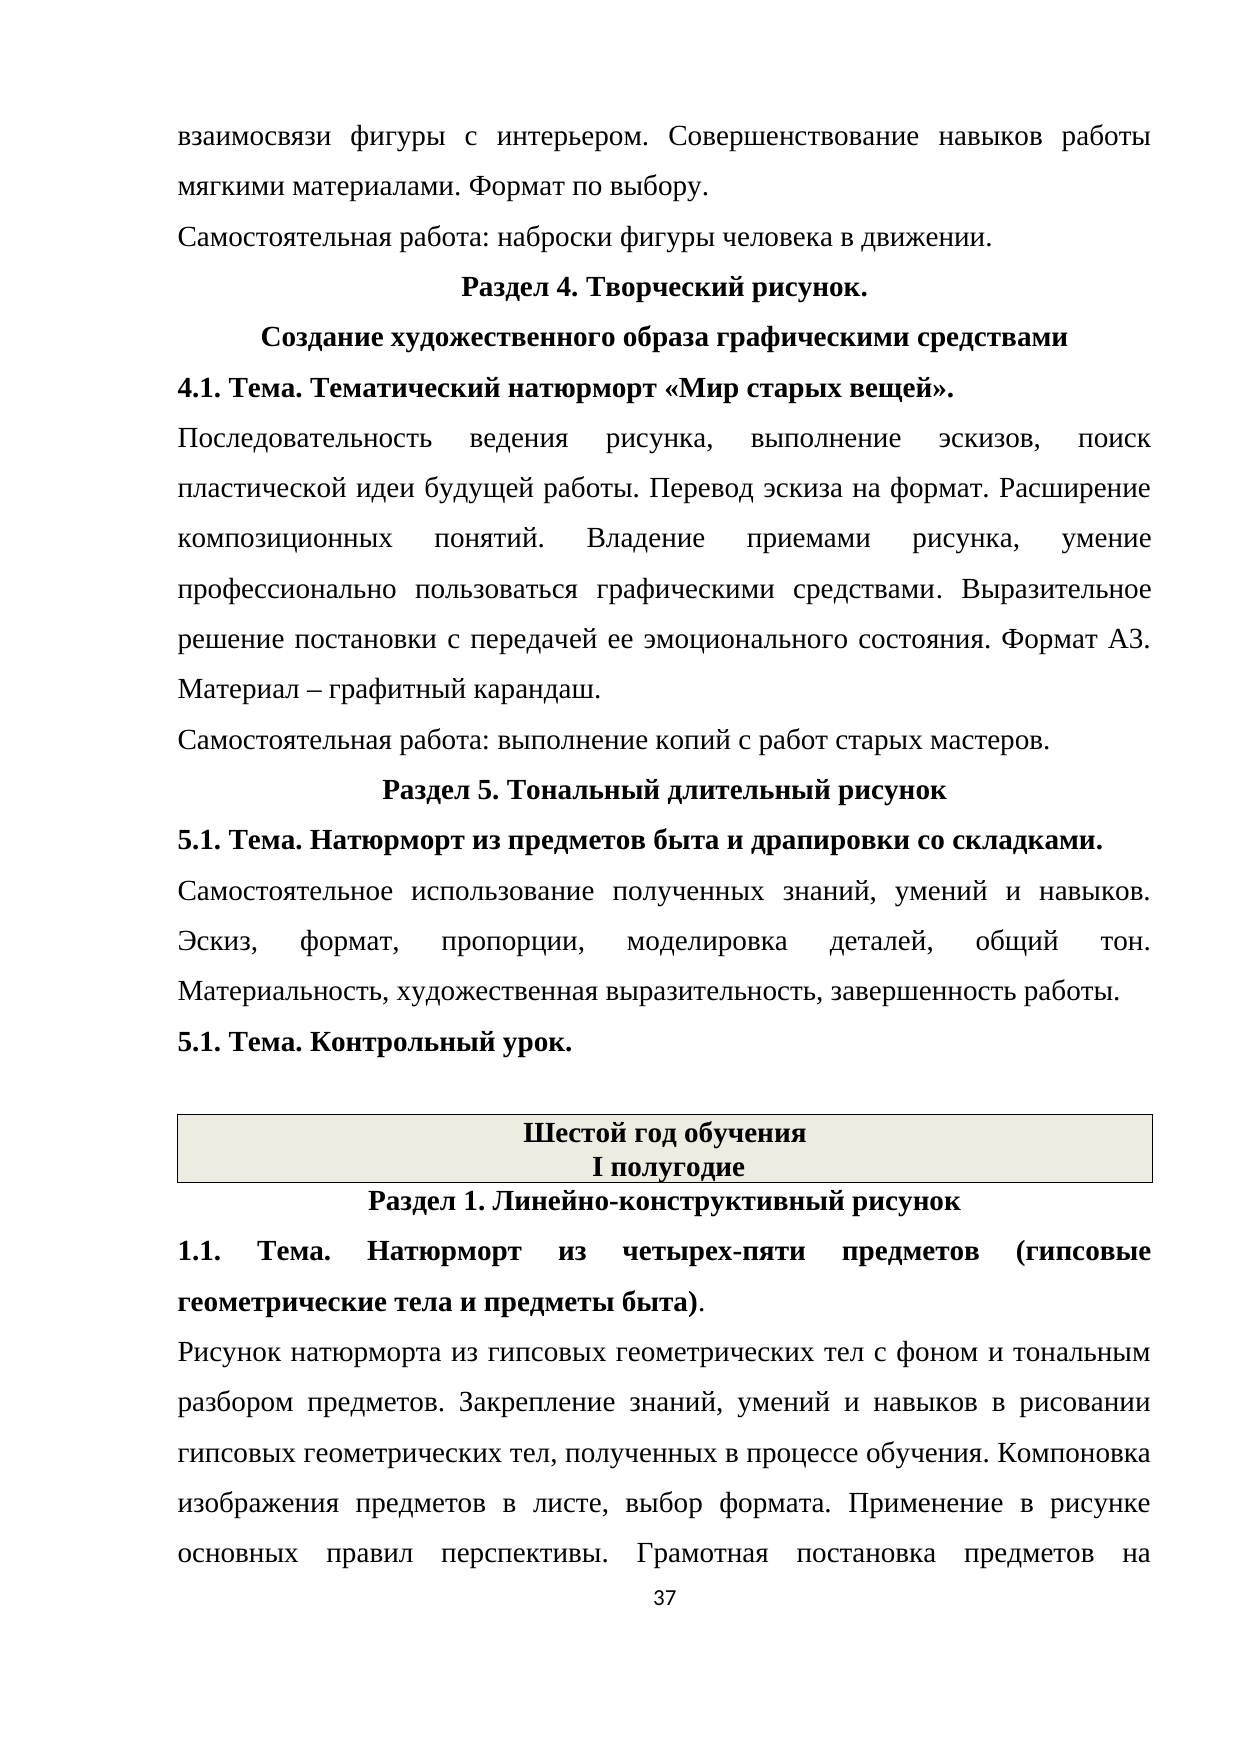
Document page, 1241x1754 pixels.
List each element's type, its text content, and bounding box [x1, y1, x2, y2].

text Самостоятельное использование полученных знаний, умений и навыков. Эскиз, формат, пропорции, моделировка деталей, общий тон. Материальность, художественная выразительность, завершенность работы. [177, 873, 1152, 1007]
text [177, 118, 1152, 202]
text Раздел 4. Творческий рисунок. [177, 269, 1152, 303]
text 4.1. Тема. Тематический натюрморт «Мир старых вещей». [177, 370, 1152, 403]
text Самостоятельная работа: выполнение копий с работ старых мастеров. [177, 722, 1152, 755]
table_header Шестой год обучения I полугодие [178, 1115, 1152, 1182]
text Раздел 5. Тональный длительный рисунок [177, 772, 1152, 806]
text Последовательность ведения рисунка, выполнение эскизов, поиск пластической идеи будущей работы. Перевод эскиза на формат. Расширение композиционных понятий. Владение приемами рисунка, умение профессионально пользоваться графическими средствами. Выразительное решение постановки с передачей ее эмоционального состояния. Формат А3. Материал – графитный карандаш. [177, 420, 1152, 705]
text Самостоятельная работа: наброски фигуры человека в движении. [177, 219, 1152, 252]
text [177, 1334, 1152, 1569]
text 5.1. Тема. Контрольный урок. [177, 1024, 1152, 1057]
text Создание художественного образа графическими средствами [177, 319, 1152, 353]
text 5.1. Тема. Натюрморт из предметов быта и драпировки со складками. [177, 822, 1152, 856]
text Раздел 1. Линейно-конструктивный рисунок [177, 1183, 1152, 1217]
text 1.1. Тема. Натюрморт из четырех-пяти предметов (гипсовые геометрические тела и предметы быта). [177, 1233, 1152, 1317]
